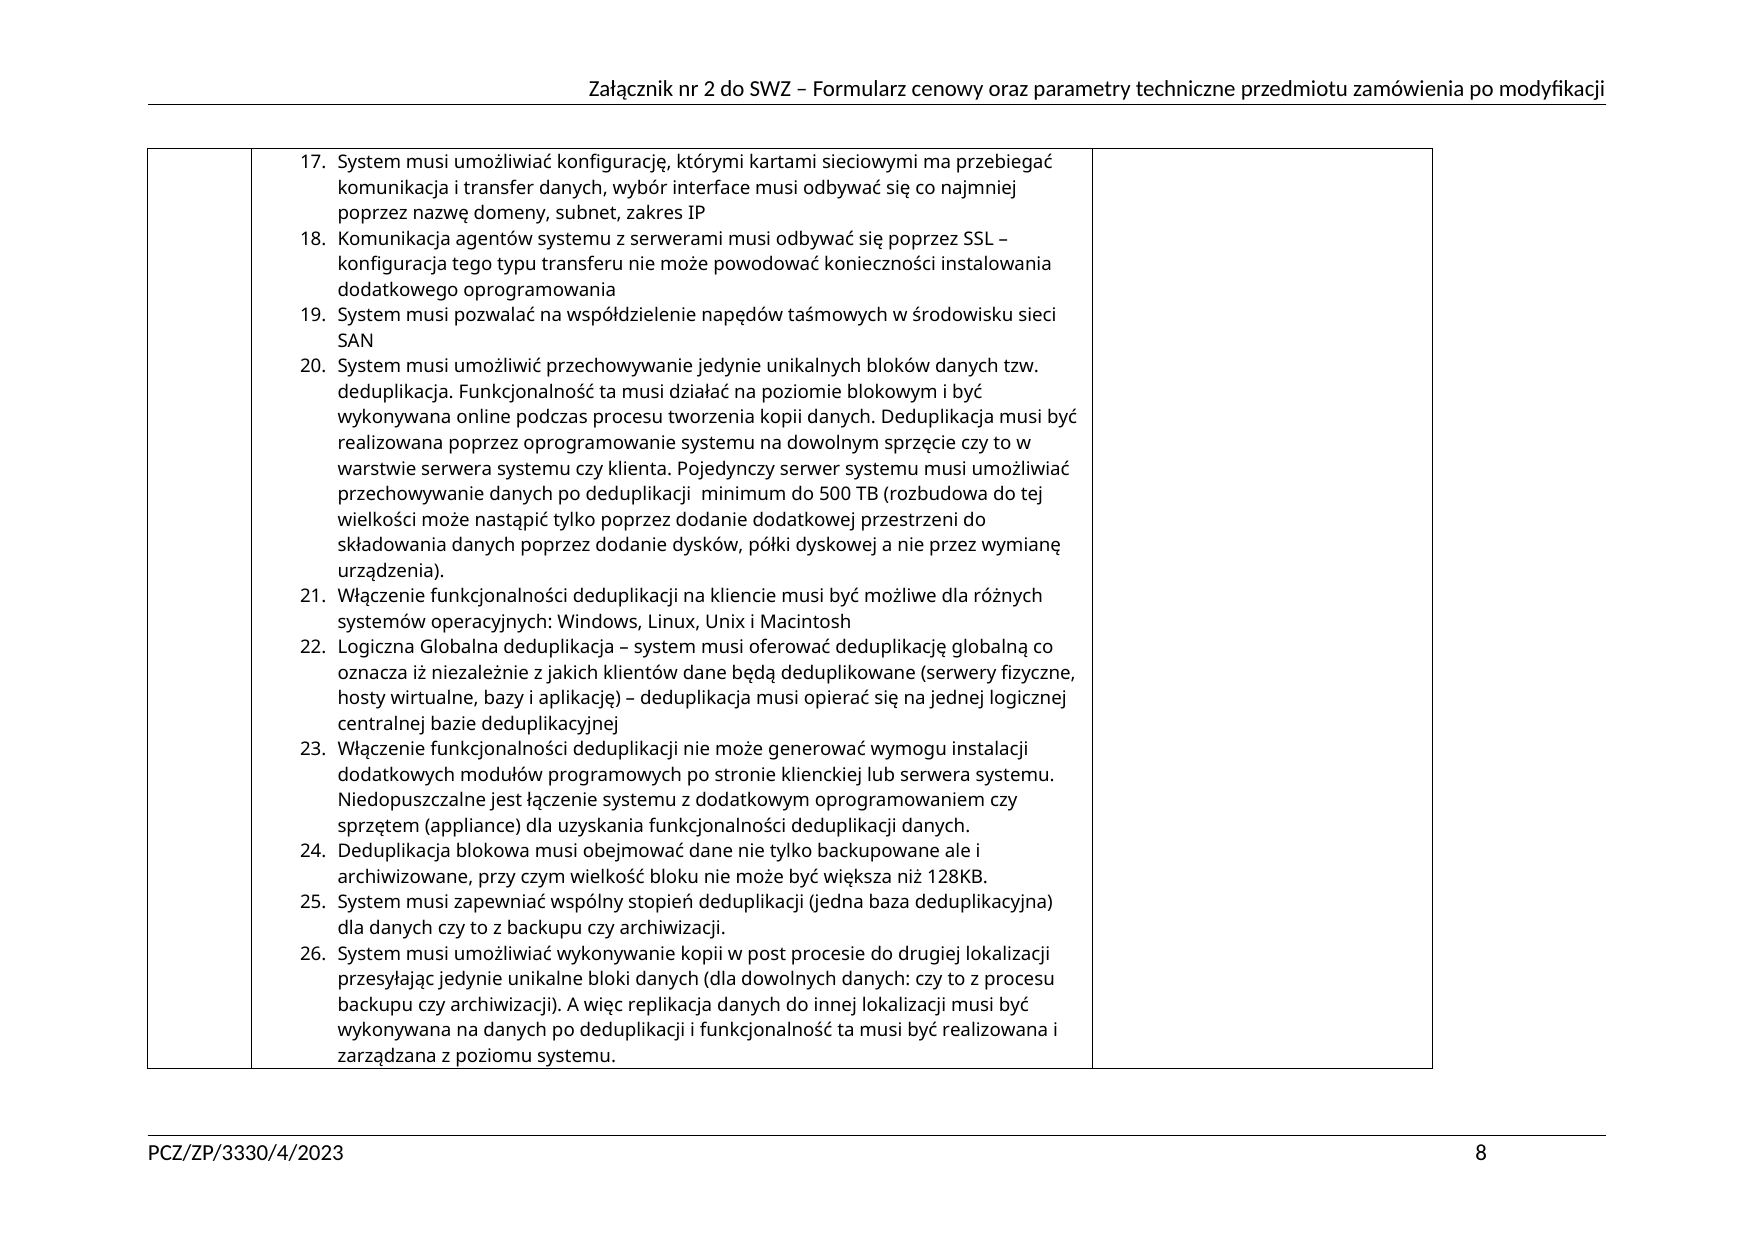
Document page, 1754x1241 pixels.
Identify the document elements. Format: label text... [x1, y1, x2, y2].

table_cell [252, 149, 1092, 1067]
table_cell 2 [148, 149, 251, 1067]
table_cell [1093, 149, 1432, 1067]
